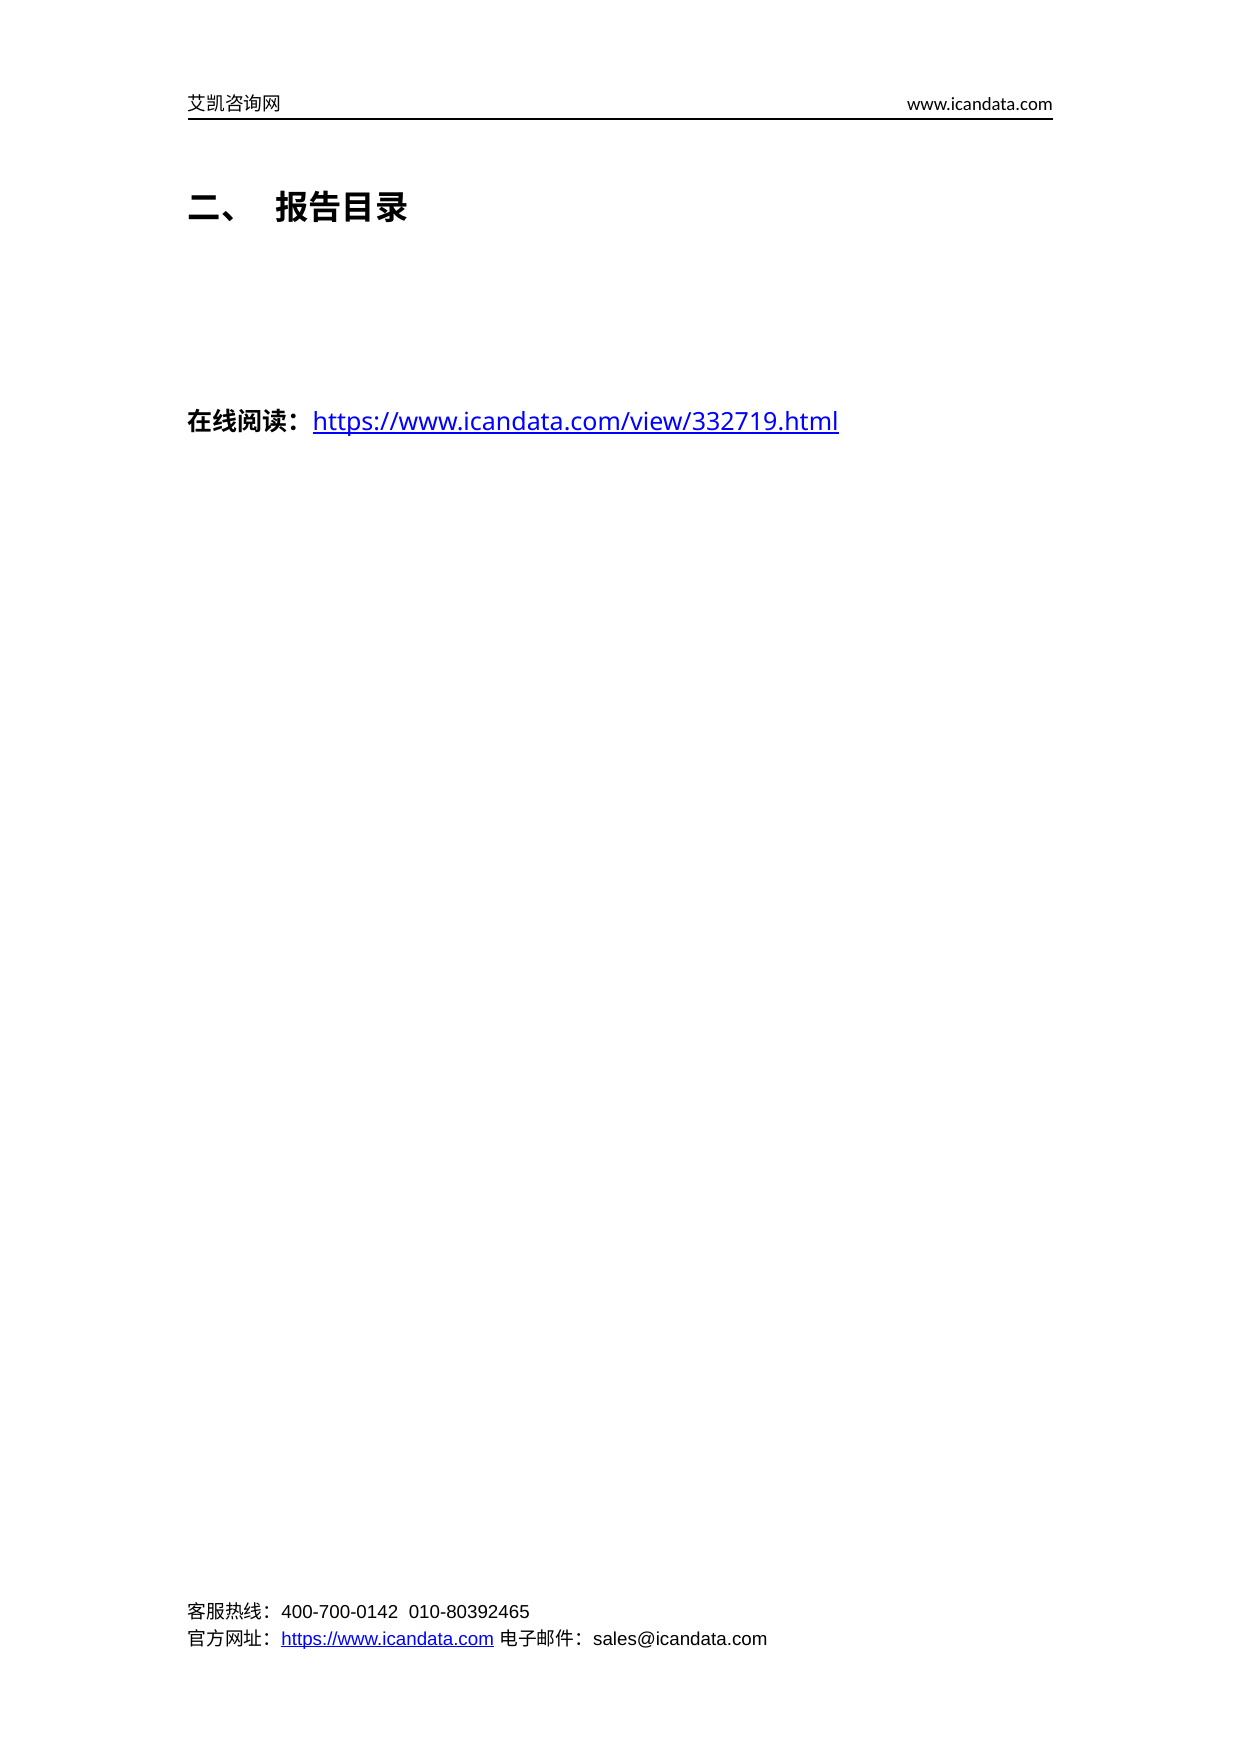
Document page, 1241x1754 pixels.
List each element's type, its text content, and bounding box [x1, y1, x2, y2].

subtitle 报告目录 [187, 172, 1053, 237]
text 在线阅读：https://www.icandata.com/view/332719.html [187, 387, 1053, 452]
